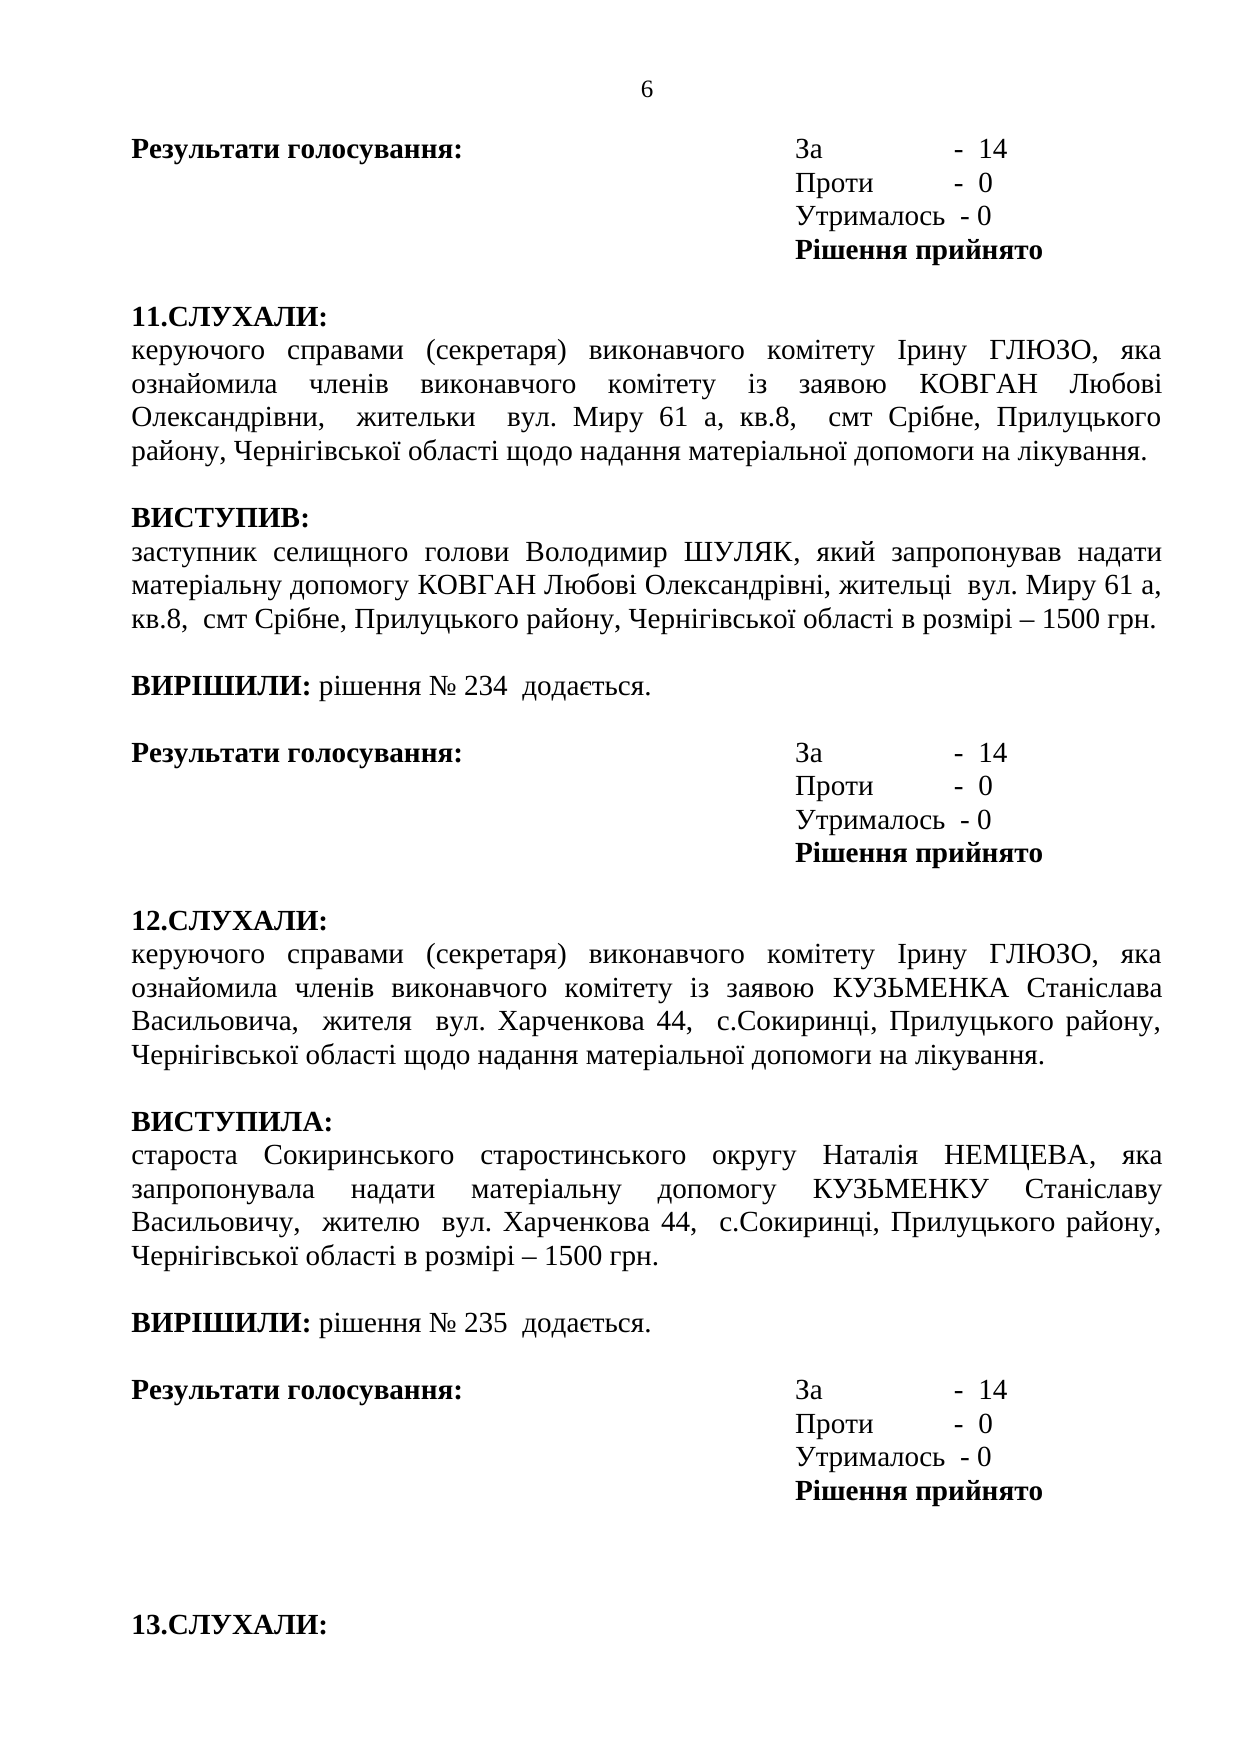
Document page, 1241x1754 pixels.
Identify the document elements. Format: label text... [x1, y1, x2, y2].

text староста Сокиринського старостинського округу Наталія НЕМЦЕВА, яка запропонувала надати матеріальну допомогу КУЗЬМЕНКУ Станіславу Васильовичу, жителю вул. Харченкова 44, с.Сокиринці, Прилуцького району, Чернігівської області в розмірі – 1500 грн. [131, 1137, 1162, 1272]
text керуючого справами (секретаря) виконавчого комітету Ірину ГЛЮЗО, яка ознайомила членів виконавчого комітету із заявою КУЗЬМЕНКА Станіслава Васильовича, жителя вул. Харченкова 44, с.Сокиринці, Прилуцького району, Чернігівської області щодо надання матеріальної допомоги на лікування. [131, 936, 1162, 1070]
text Рішення прийнято [131, 1473, 1162, 1506]
text 11.СЛУХАЛИ: [131, 299, 1162, 332]
text Утрималось - 0 [131, 198, 1162, 232]
text ВИСТУПИЛА: [131, 1104, 1162, 1137]
text ВИРІШИЛИ: рішення № 235 додається. [131, 1305, 1162, 1339]
text Утрималось - 0 [131, 1439, 1162, 1473]
text Результати голосування: За - 14 [131, 735, 1162, 768]
text Результати голосування: За - 14 [131, 131, 1162, 165]
text Утрималось - 0 [131, 802, 1162, 836]
text 12.СЛУХАЛИ: [131, 903, 1162, 936]
text заступник селищного голови Володимир ШУЛЯК, який запропонував надати матеріальну допомогу КОВГАН Любові Олександрівні, жительці вул. Миру 61 а, кв.8, смт Срібне, Прилуцького району, Чернігівської області в розмірі – 1500 грн. [131, 534, 1162, 634]
text Рішення прийнято [131, 836, 1162, 869]
text Проти - 0 [131, 165, 1162, 198]
text 13.СЛУХАЛИ: [131, 1607, 1162, 1641]
text ВИРІШИЛИ: рішення № 234 додається. [131, 668, 1162, 701]
text Результати голосування: За - 14 [131, 1372, 1162, 1406]
text керуючого справами (секретаря) виконавчого комітету Ірину ГЛЮЗО, яка ознайомила членів виконавчого комітету із заявою КОВГАН Любові Олександрівни, жительки вул. Миру 61 а, кв.8, смт Срібне, Прилуцького району, Чернігівської області щодо надання матеріальної допомоги на лікування. [131, 332, 1162, 467]
text Проти - 0 [131, 768, 1162, 802]
text Рішення прийнято [131, 232, 1162, 265]
text Проти - 0 [131, 1406, 1162, 1439]
text ВИСТУПИВ: [131, 500, 1162, 534]
